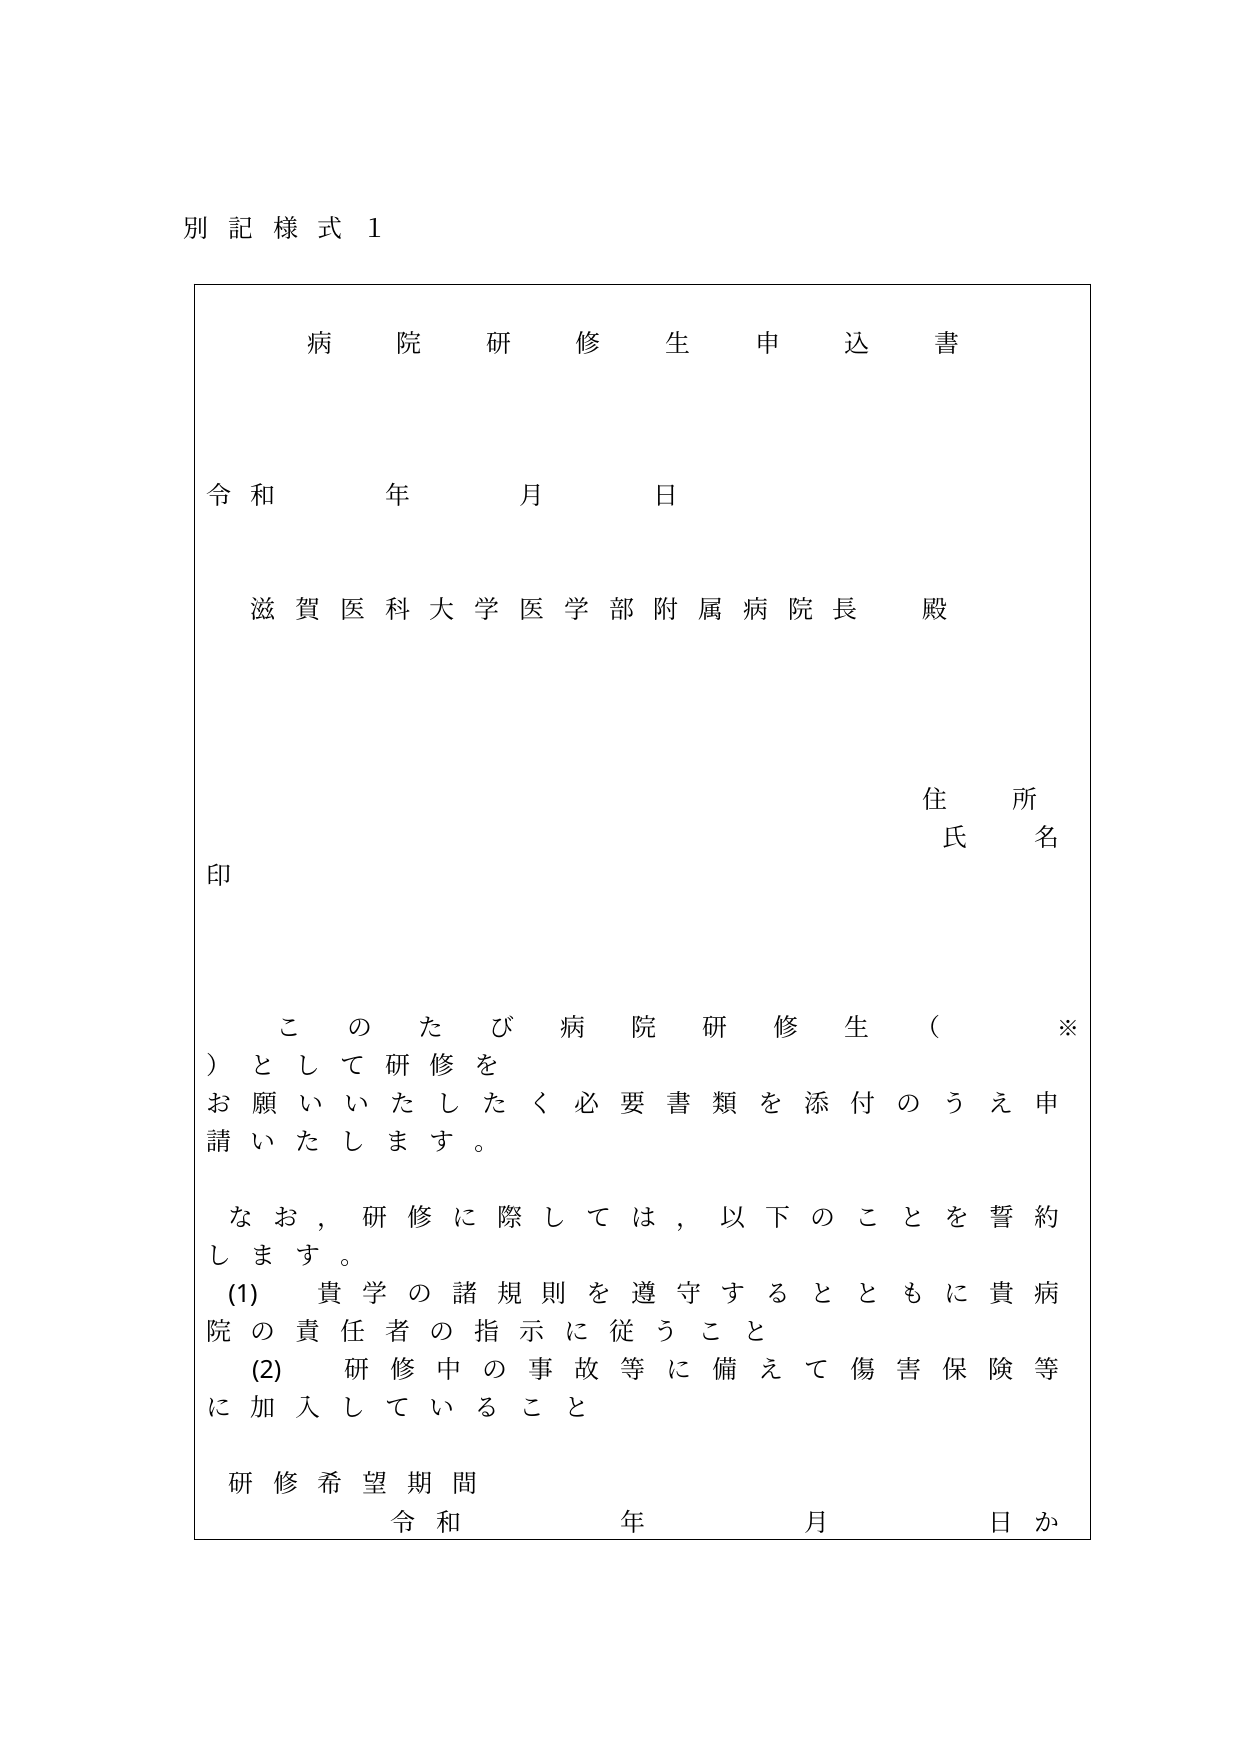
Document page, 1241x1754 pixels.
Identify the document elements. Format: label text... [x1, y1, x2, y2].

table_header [195, 285, 1090, 1539]
text 別記様式１ [183, 207, 1057, 245]
